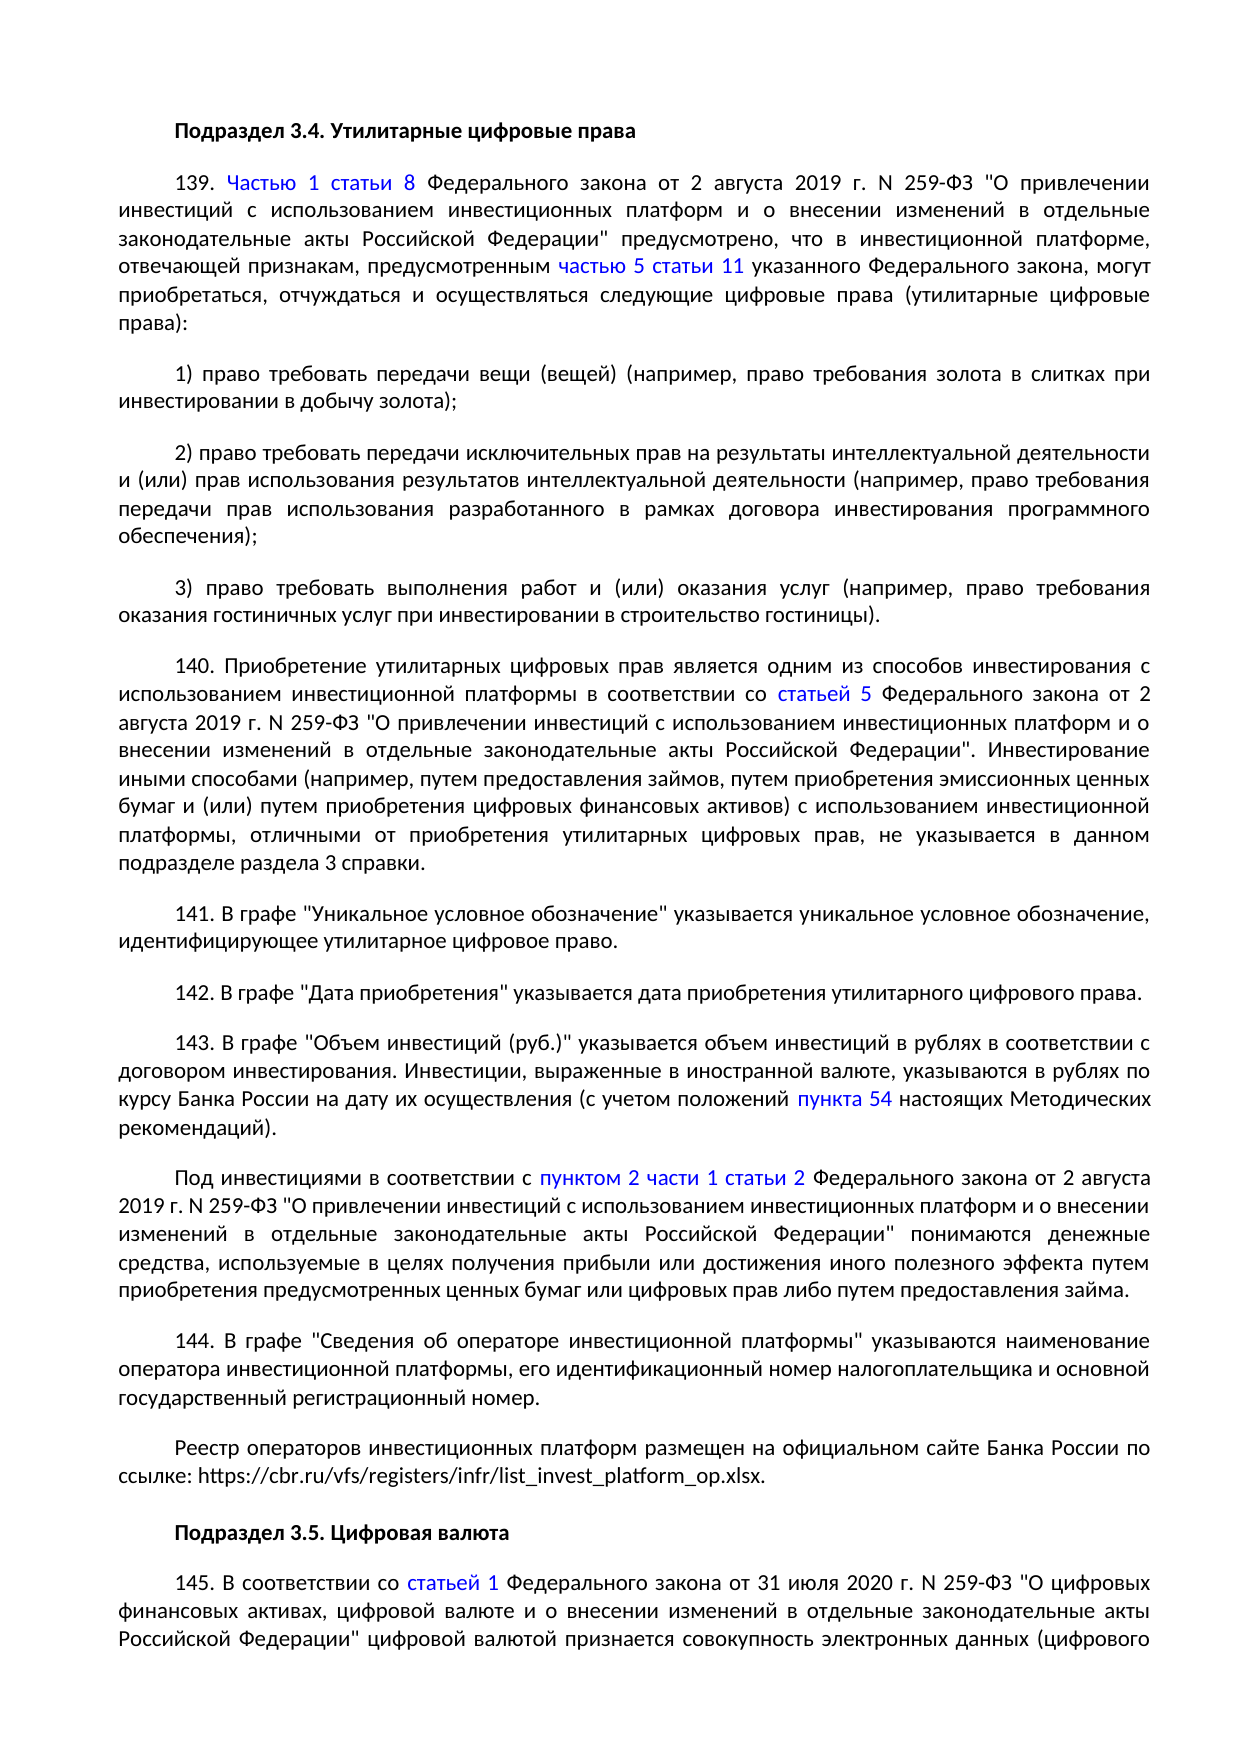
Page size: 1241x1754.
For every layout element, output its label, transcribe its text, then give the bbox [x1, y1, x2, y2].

text 144. В графе "Сведения об операторе инвестиционной платформы" указываются наименование оператора инвестиционной платформы, его идентификационный номер налогоплательщика и основной государственный регистрационный номер. [118, 1327, 1152, 1411]
title Подраздел 3.5. Цифровая валюта [118, 1518, 1152, 1546]
text 1) право требовать передачи вещи (вещей) (например, право требования золота в слитках при инвестировании в добычу золота); [118, 359, 1152, 415]
text 3) право требовать выполнения работ и (или) оказания услуг (например, право требования оказания гостиничных услуг при инвестировании в строительство гостиницы). [118, 573, 1152, 629]
text 143. В графе "Объем инвестиций (руб.)" указывается объем инвестиций в рублях в соответствии с договором инвестирования. Инвестиции, выраженные в иностранной валюте, указываются в рублях по курсу Банка России на дату их осуществления (с учетом положений пункта 54 настоящих Методических рекомендаций). [118, 1028, 1152, 1141]
title Подраздел 3.4. Утилитарные цифровые права [118, 117, 1152, 145]
text 139. Частью 1 статьи 8 Федерального закона от 2 августа 2019 г. N 259-ФЗ "О привлечении инвестиций с использованием инвестиционных платформ и о внесении изменений в отдельные законодательные акты Российской Федерации" предусмотрено, что в инвестиционной платформе, отвечающей признакам, предусмотренным частью 5 статьи 11 указанного Федерального закона, могут приобретаться, отчуждаться и осуществляться следующие цифровые права (утилитарные цифровые права): [118, 168, 1152, 336]
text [118, 1568, 1152, 1653]
text Реестр операторов инвестиционных платформ размещен на официальном сайте Банка России по ссылке: https://cbr.ru/vfs/registers/infr/list_invest_platform_op.xlsx. [118, 1433, 1152, 1489]
text 142. В графе "Дата приобретения" указывается дата приобретения утилитарного цифрового права. [118, 978, 1152, 1006]
text Под инвестициями в соответствии с пунктом 2 части 1 статьи 2 Федерального закона от 2 августа 2019 г. N 259-ФЗ "О привлечении инвестиций с использованием инвестиционных платформ и о внесении изменений в отдельные законодательные акты Российской Федерации" понимаются денежные средства, используемые в целях получения прибыли или достижения иного полезного эффекта путем приобретения предусмотренных ценных бумаг или цифровых прав либо путем предоставления займа. [118, 1163, 1152, 1304]
text 140. Приобретение утилитарных цифровых прав является одним из способов инвестирования с использованием инвестиционной платформы в соответствии со статьей 5 Федерального закона от 2 августа 2019 г. N 259-ФЗ "О привлечении инвестиций с использованием инвестиционных платформ и о внесении изменений в отдельные законодательные акты Российской Федерации". Инвестирование иными способами (например, путем предоставления займов, путем приобретения эмиссионных ценных бумаг и (или) путем приобретения цифровых финансовых активов) с использованием инвестиционной платформы, отличными от приобретения утилитарных цифровых прав, не указывается в данном подразделе раздела 3 справки. [118, 652, 1152, 876]
text 2) право требовать передачи исключительных прав на результаты интеллектуальной деятельности и (или) прав использования результатов интеллектуальной деятельности (например, право требования передачи прав использования разработанного в рамках договора инвестирования программного обеспечения); [118, 438, 1152, 550]
text 141. В графе "Уникальное условное обозначение" указывается уникальное условное обозначение, идентифицирующее утилитарное цифровое право. [118, 899, 1152, 955]
